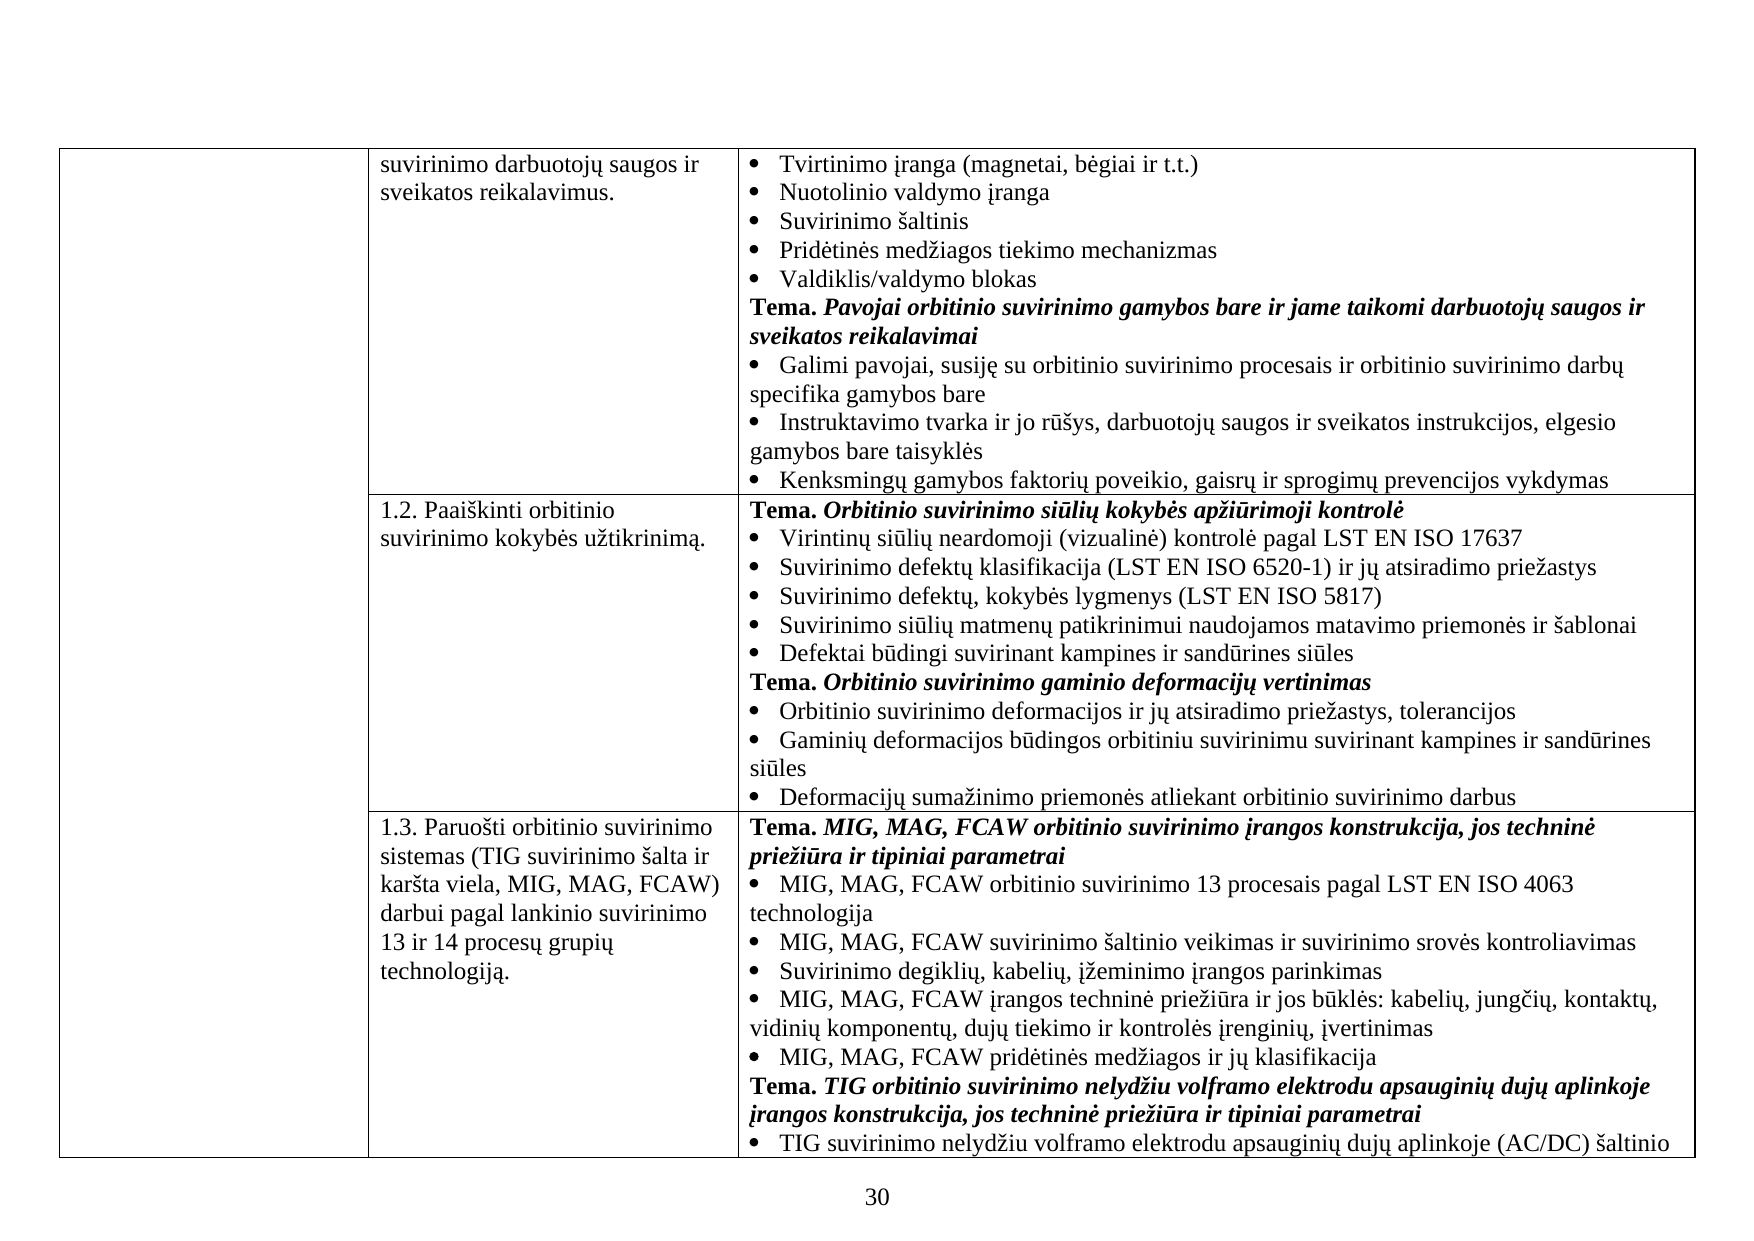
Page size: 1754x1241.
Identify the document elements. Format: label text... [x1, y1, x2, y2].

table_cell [60, 149, 368, 1157]
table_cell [739, 812, 1694, 1157]
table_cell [369, 149, 738, 494]
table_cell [739, 149, 1694, 494]
table_cell Tema. Orbitinio suvirinimo siūlių kokybės apžiūrimoji kontrolė Virintinų siūlių neardomoji (vizualinė) kontrolė pagal LST EN ISO 17637 Suvirinimo defektų klasifikacija (LST EN ISO 6520-1) ir jų atsiradimo priežastys Suvirinimo defektų, kokybės lygmenys (LST EN ISO 5817) Suvirinimo siūlių matmenų patikrinimui naudojamos matavimo priemonės ir šablonai Defektai būdingi suvirinant kampines ir sandūrines siūles Tema. Orbitinio suvirinimo gaminio deformacijų vertinimas Orbitinio suvirinimo deformacijos ir jų atsiradimo priežastys, tolerancijos Gaminių deformacijos būdingos orbitiniu suvirinimu suvirinant kampines ir sandūrines siūles Deformacijų sumažinimo priemonės atliekant orbitinio suvirinimo darbus [739, 495, 1694, 811]
table_cell 1.2. Paaiškinti orbitinio suvirinimo kokybės užtikrinimą. [369, 495, 738, 811]
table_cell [369, 812, 738, 1157]
